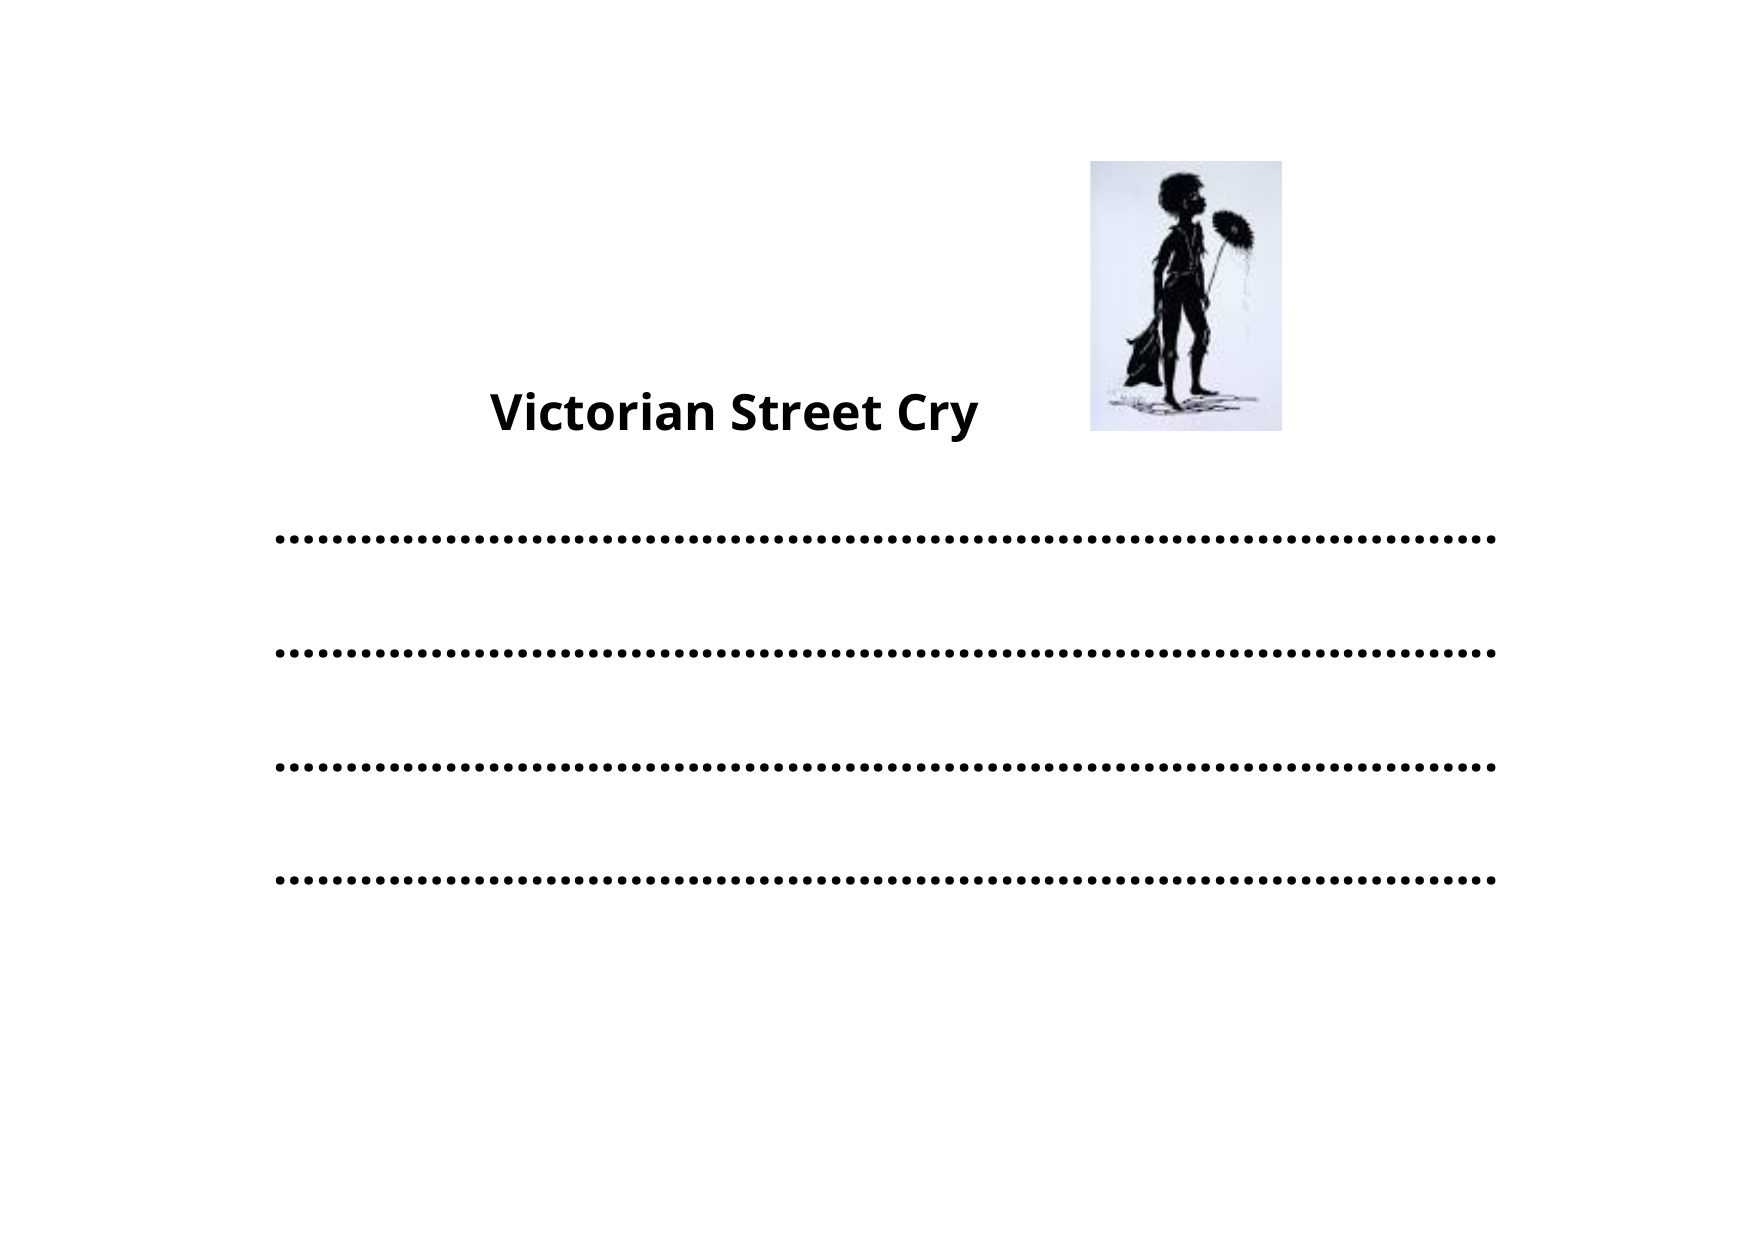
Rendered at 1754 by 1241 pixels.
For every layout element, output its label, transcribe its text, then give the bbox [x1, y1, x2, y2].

text ………………………………………………………………………….. [112, 831, 1660, 899]
text ………………………………………………………………………….. [112, 491, 1660, 559]
text ………………………………………………………………………….. [112, 718, 1660, 786]
picture [1090, 161, 1282, 431]
text Victorian Street Cry [112, 162, 1660, 445]
text ………………………………………………………………………….. [112, 604, 1660, 672]
